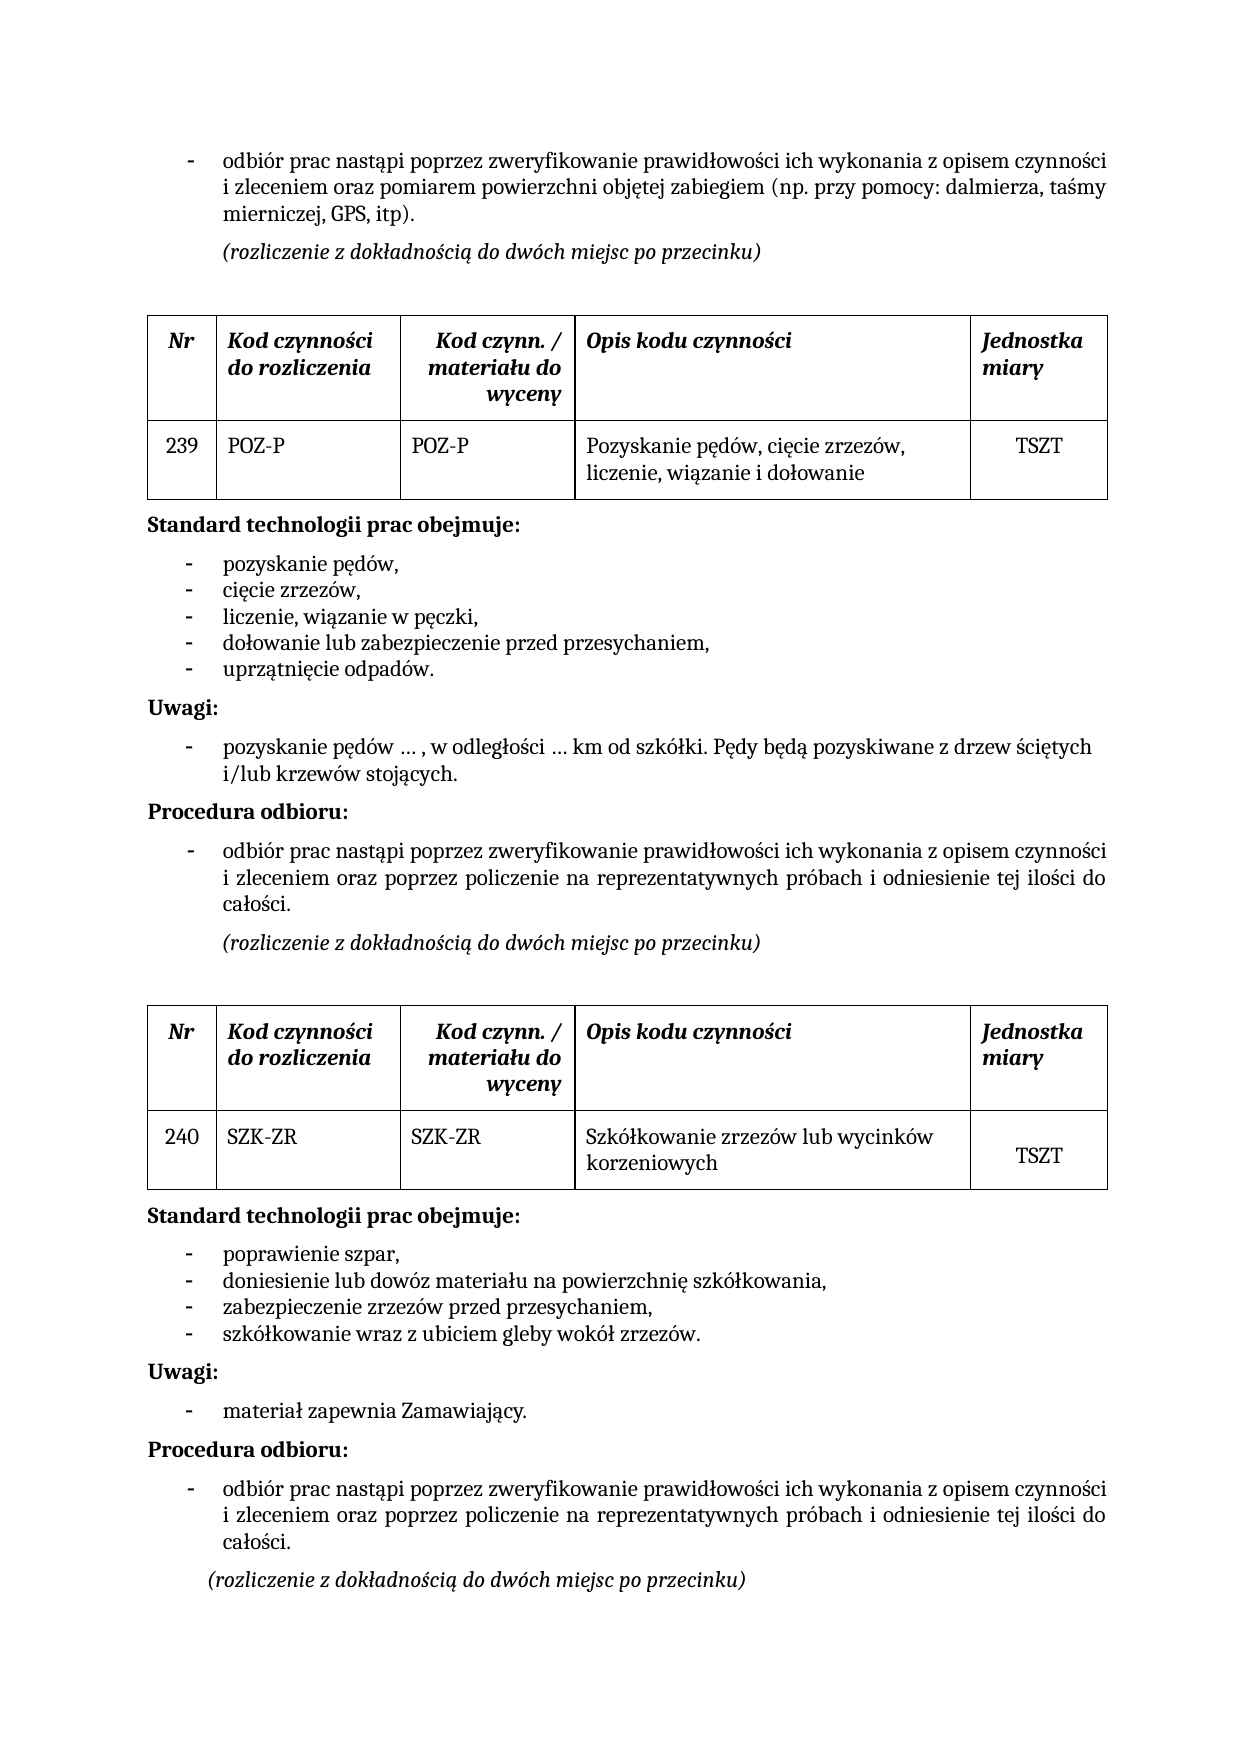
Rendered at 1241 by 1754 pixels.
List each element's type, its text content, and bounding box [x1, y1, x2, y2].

list materiał zapewnia Zamawiający. [185, 1398, 1107, 1424]
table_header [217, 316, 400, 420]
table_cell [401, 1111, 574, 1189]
text Standard technologii prac obejmuje: [148, 1202, 1107, 1229]
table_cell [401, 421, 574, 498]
list odbiór prac nastąpi poprzez zweryfikowanie prawidłowości ich wykonania z opisem czynności i zleceniem oraz poprzez policzenie na reprezentatywnych próbach i odniesienie tej ilości do całości. [185, 838, 1107, 917]
list odbiór prac nastąpi poprzez zweryfikowanie prawidłowości ich wykonania z opisem czynności i zleceniem oraz pomiarem powierzchni objętej zabiegiem (np. przy pomocy: dalmierza, taśmy mierniczej, GPS, itp). [185, 148, 1107, 227]
list pozyskanie pędów, [185, 551, 1107, 577]
list doniesienie lub dowóz materiału na powierzchnię szkółkowania, [185, 1268, 1107, 1294]
text (rozliczenie z dokładnością do dwóch miejsc po przecinku) [148, 239, 1107, 266]
text (rozliczenie z dokładnością do dwóch miejsc po przecinku) [207, 1567, 1107, 1594]
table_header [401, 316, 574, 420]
list szkółkowanie wraz z ubiciem gleby wokół zrzezów. [185, 1320, 1107, 1347]
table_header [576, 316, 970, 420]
text Uwagi: [148, 695, 1107, 721]
list dołowanie lub zabezpieczenie przed przesychaniem, [185, 630, 1107, 656]
text (rozliczenie z dokładnością do dwóch miejsc po przecinku) [148, 929, 1107, 956]
list zabezpieczenie zrzezów przed przesychaniem, [185, 1294, 1107, 1320]
list poprawienie szpar, [185, 1241, 1107, 1268]
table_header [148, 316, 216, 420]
list liczenie, wiązanie w pęczki, [185, 603, 1107, 630]
list pozyskanie pędów … , w odległości … km od szkółki. Pędy będą pozyskiwane z drzew ściętych i/lub krzewów stojących. [185, 734, 1107, 787]
text Procedura odbioru: [148, 1437, 1107, 1463]
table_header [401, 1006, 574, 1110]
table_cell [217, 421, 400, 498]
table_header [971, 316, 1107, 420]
text Procedura odbioru: [148, 799, 1107, 826]
text Uwagi: [148, 1359, 1107, 1386]
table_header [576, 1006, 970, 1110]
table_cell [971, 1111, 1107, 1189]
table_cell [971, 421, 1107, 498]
list odbiór prac nastąpi poprzez zweryfikowanie prawidłowości ich wykonania z opisem czynności i zleceniem oraz poprzez policzenie na reprezentatywnych próbach i odniesienie tej ilości do całości. [185, 1476, 1107, 1555]
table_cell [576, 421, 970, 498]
list cięcie zrzezów, [185, 577, 1107, 603]
list uprzątnięcie odpadów. [185, 656, 1107, 683]
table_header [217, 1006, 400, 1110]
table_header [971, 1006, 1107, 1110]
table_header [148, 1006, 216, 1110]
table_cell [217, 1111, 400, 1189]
text Standard technologii prac obejmuje: [148, 512, 1107, 538]
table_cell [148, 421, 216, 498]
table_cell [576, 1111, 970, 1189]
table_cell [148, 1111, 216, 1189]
